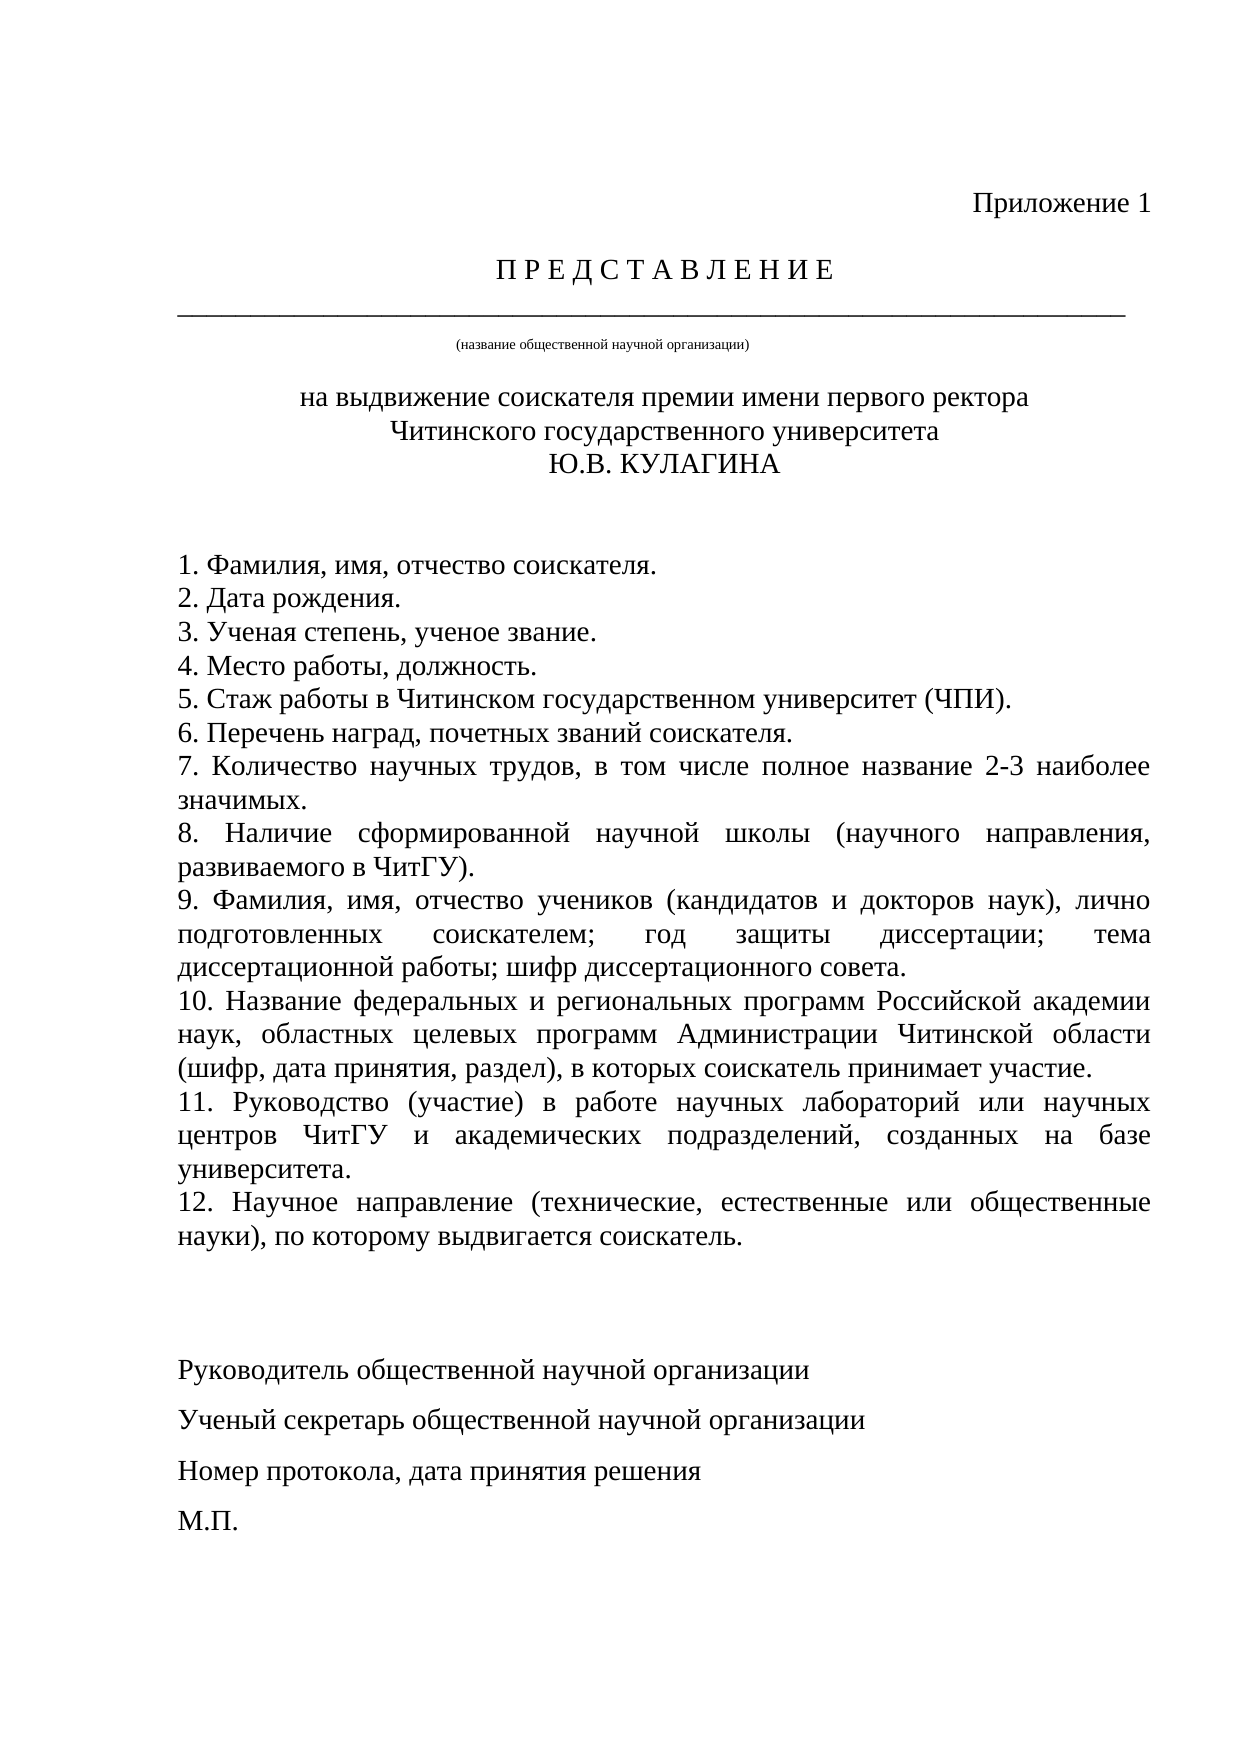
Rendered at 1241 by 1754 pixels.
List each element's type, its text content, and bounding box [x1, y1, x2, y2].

text на выдвижение соискателя премии имени первого ректора [177, 379, 1152, 413]
text Приложение 1 [177, 185, 1152, 219]
text 3. Ученая степень, ученое звание. [177, 614, 1152, 648]
text 2. Дата рождения. [177, 581, 1152, 614]
text _________________________________________________________________ [177, 286, 1152, 319]
text Номер протокола, дата принятия решения [177, 1453, 1152, 1486]
text 6. Перечень наград, почетных званий соискателя. [177, 715, 1152, 748]
text М.П. [177, 1503, 1152, 1536]
text 12. Научное направление (технические, естественные или общественные науки), по которому выдвигается соискатель. [177, 1184, 1152, 1251]
text 10. Название федеральных и региональных программ Российской академии наук, областных целевых программ Администрации Читинской области (шифр, дата принятия, раздел), в которых соискатель принимает участие. [177, 983, 1152, 1084]
text Ю.В. КУЛАГИНА [177, 446, 1152, 480]
text 5. Стаж работы в Читинском государственном университет (ЧПИ). [177, 681, 1152, 715]
text 11. Руководство (участие) в работе научных лабораторий или научных центров ЧитГУ и академических подразделений, созданных на базе университета. [177, 1084, 1152, 1184]
text Руководитель общественной научной организации [177, 1352, 1152, 1386]
text 9. Фамилия, имя, отчество учеников (кандидатов и докторов наук), лично подготовленных соискателем; год защиты диссертации; тема диссертационной работы; шифр диссертационного совета. [177, 882, 1152, 983]
text 7. Количество научных трудов, в том числе полное название 2-3 наиболее значимых. [177, 748, 1152, 815]
text 8. Наличие сформированной научной школы (научного направления, развиваемого в ЧитГУ). [177, 815, 1152, 882]
text (название общественной научной организации) [177, 336, 1152, 365]
text Читинского государственного университета [177, 413, 1152, 446]
text Ученый секретарь общественной научной организации [177, 1402, 1152, 1436]
text П Р Е Д С Т А В Л Е Н И Е [177, 252, 1152, 286]
text 4. Место работы, должность. [177, 648, 1152, 681]
text 1. Фамилия, имя, отчество соискателя. [177, 547, 1152, 581]
